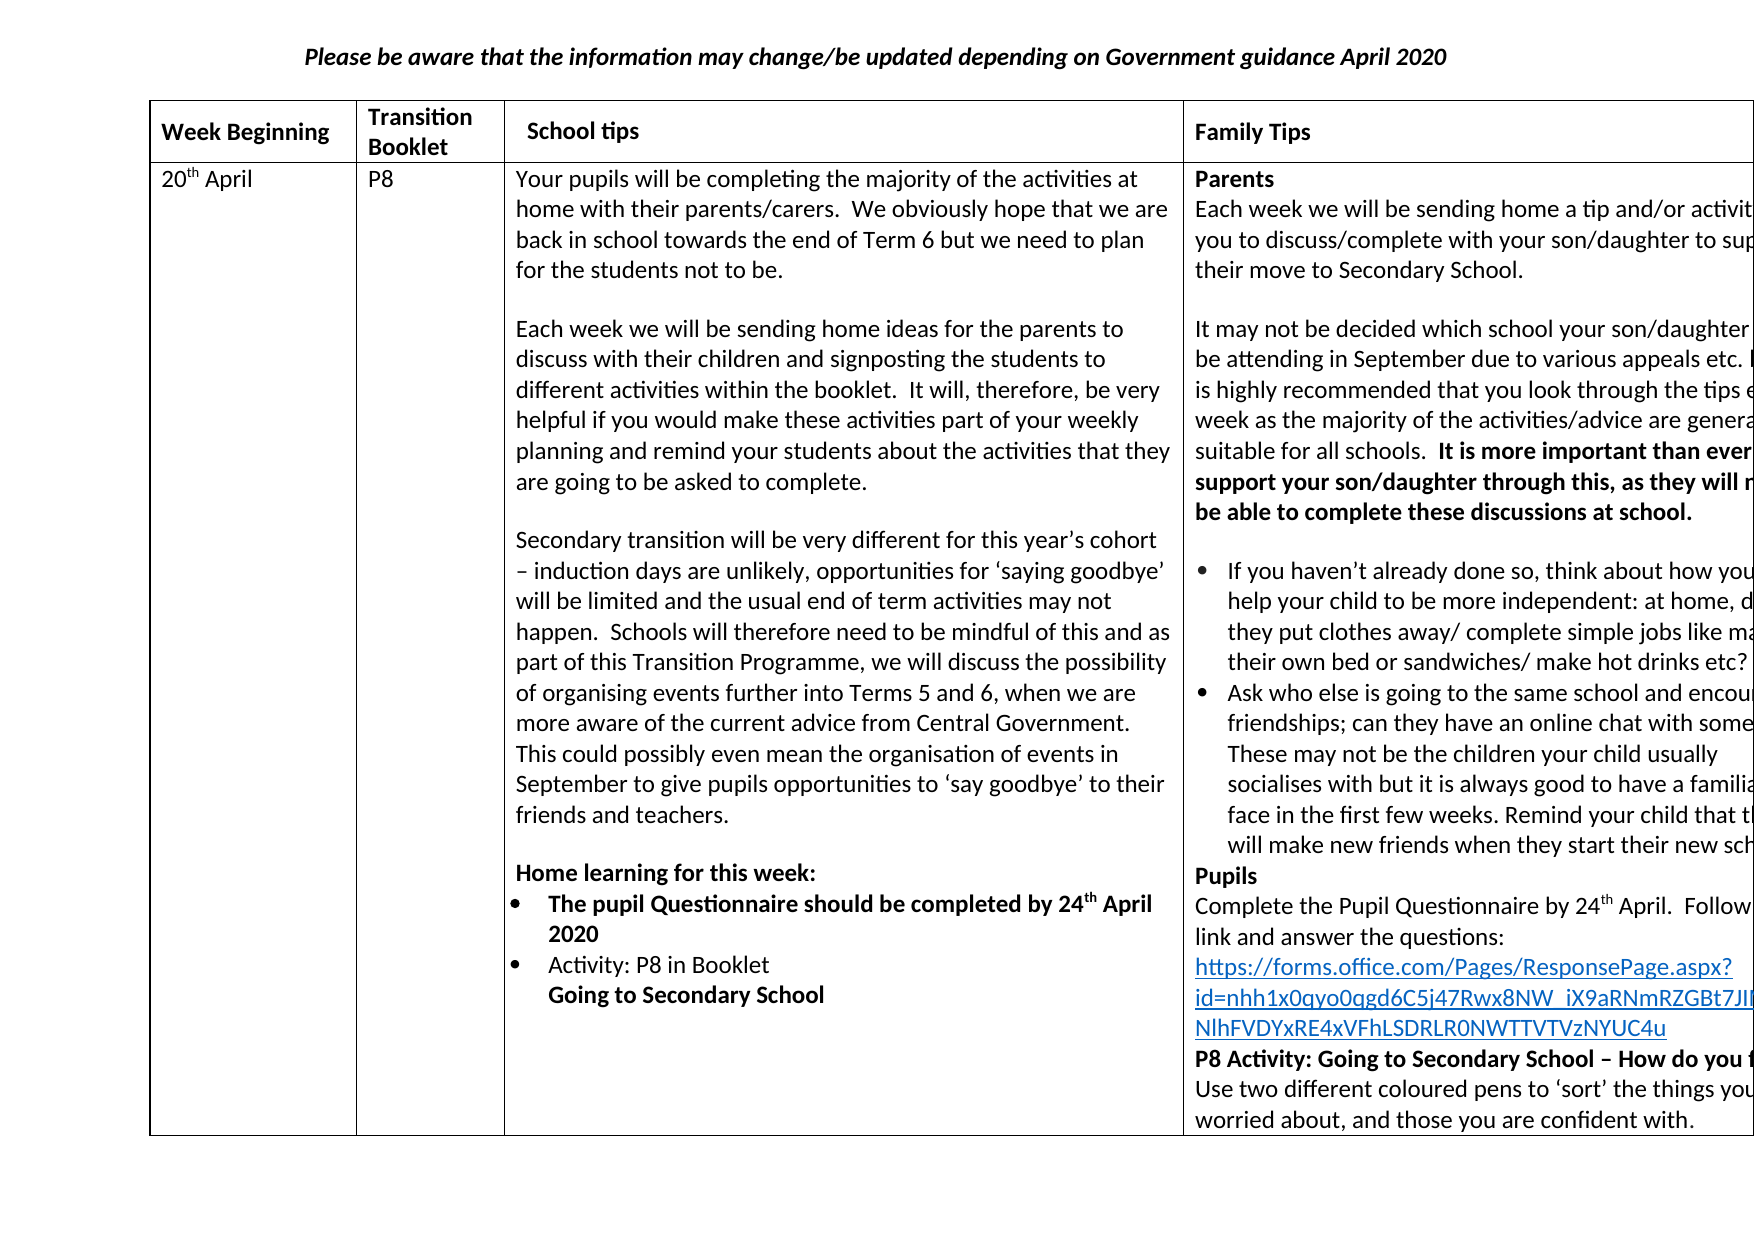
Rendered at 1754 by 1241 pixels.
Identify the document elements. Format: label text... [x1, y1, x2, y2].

table_cell Your pupils will be completing the majority of the activities at home with their parents/carers. We obviously hope that we are back in school towards the end of Term 6 but we need to plan for the students not to be. Each week we will be sending home ideas for the parents to discuss with their children and signposting the students to different activities within the booklet. It will, therefore, be very helpful if you would make these activities part of your weekly planning and remind your students about the activities that they are going to be asked to complete. Secondary transition will be very different for this year’s cohort – induction days are unlikely, opportunities for ‘saying goodbye’ will be limited and the usual end of term activities may not happen. Schools will therefore need to be mindful of this and as part of this Transition Programme, we will discuss the possibility of organising events further into Terms 5 and 6, when we are more aware of the current advice from Central Government. This could possibly even mean the organisation of events in September to give pupils opportunities to ‘say goodbye’ to their friends and teachers. Home learning for this week: The pupil Questionnaire should be completed by 24th April 2020 Activity: P8 in Booklet Going to Secondary School [505, 163, 1183, 1135]
table_cell Parents Each week we will be sending home a tip and/or activity for you to discuss/complete with your son/daughter to support their move to Secondary School. It may not be decided which school your son/daughter will be attending in September due to various appeals etc. but it is highly recommended that you look through the tips each week as the majority of the activities/advice are generally suitable for all schools. It is more important than ever to support your son/daughter through this, as they will not be able to complete these discussions at school. If you haven’t already done so, think about how you can help your child to be more independent: at home, do they put clothes away/ complete simple jobs like making their own bed or sandwiches/ make hot drinks etc? Ask who else is going to the same school and encourage friendships; can they have an online chat with some? – These may not be the children your child usually socialises with but it is always good to have a familiar face in the first few weeks. Remind your child that they will make new friends when they start their new school. Pupils Complete the Pupil Questionnaire by 24th April. Follow the link and answer the questions: https://forms.office.com/Pages/ResponsePage.aspx?id=nhh1x0qyo0qgd6C5j47Rwx8NW_iX9aRNmRZGBt7JIMlUNlhFVDYxRE4xVFhLSDRLR0NWTTVTVzNYUC4u P8 Activity: Going to Secondary School – How do you feel? Use two different coloured pens to ‘sort’ the things you are worried about, and those you are confident with. [1184, 163, 1753, 1135]
table_header Family Tips [1184, 101, 1753, 162]
table_header Transition Booklet [357, 101, 504, 162]
table_cell P8 [357, 163, 504, 1135]
table_cell 20th April [151, 163, 356, 1135]
table_header [505, 101, 1183, 162]
table_header Week Beginning [151, 101, 356, 162]
